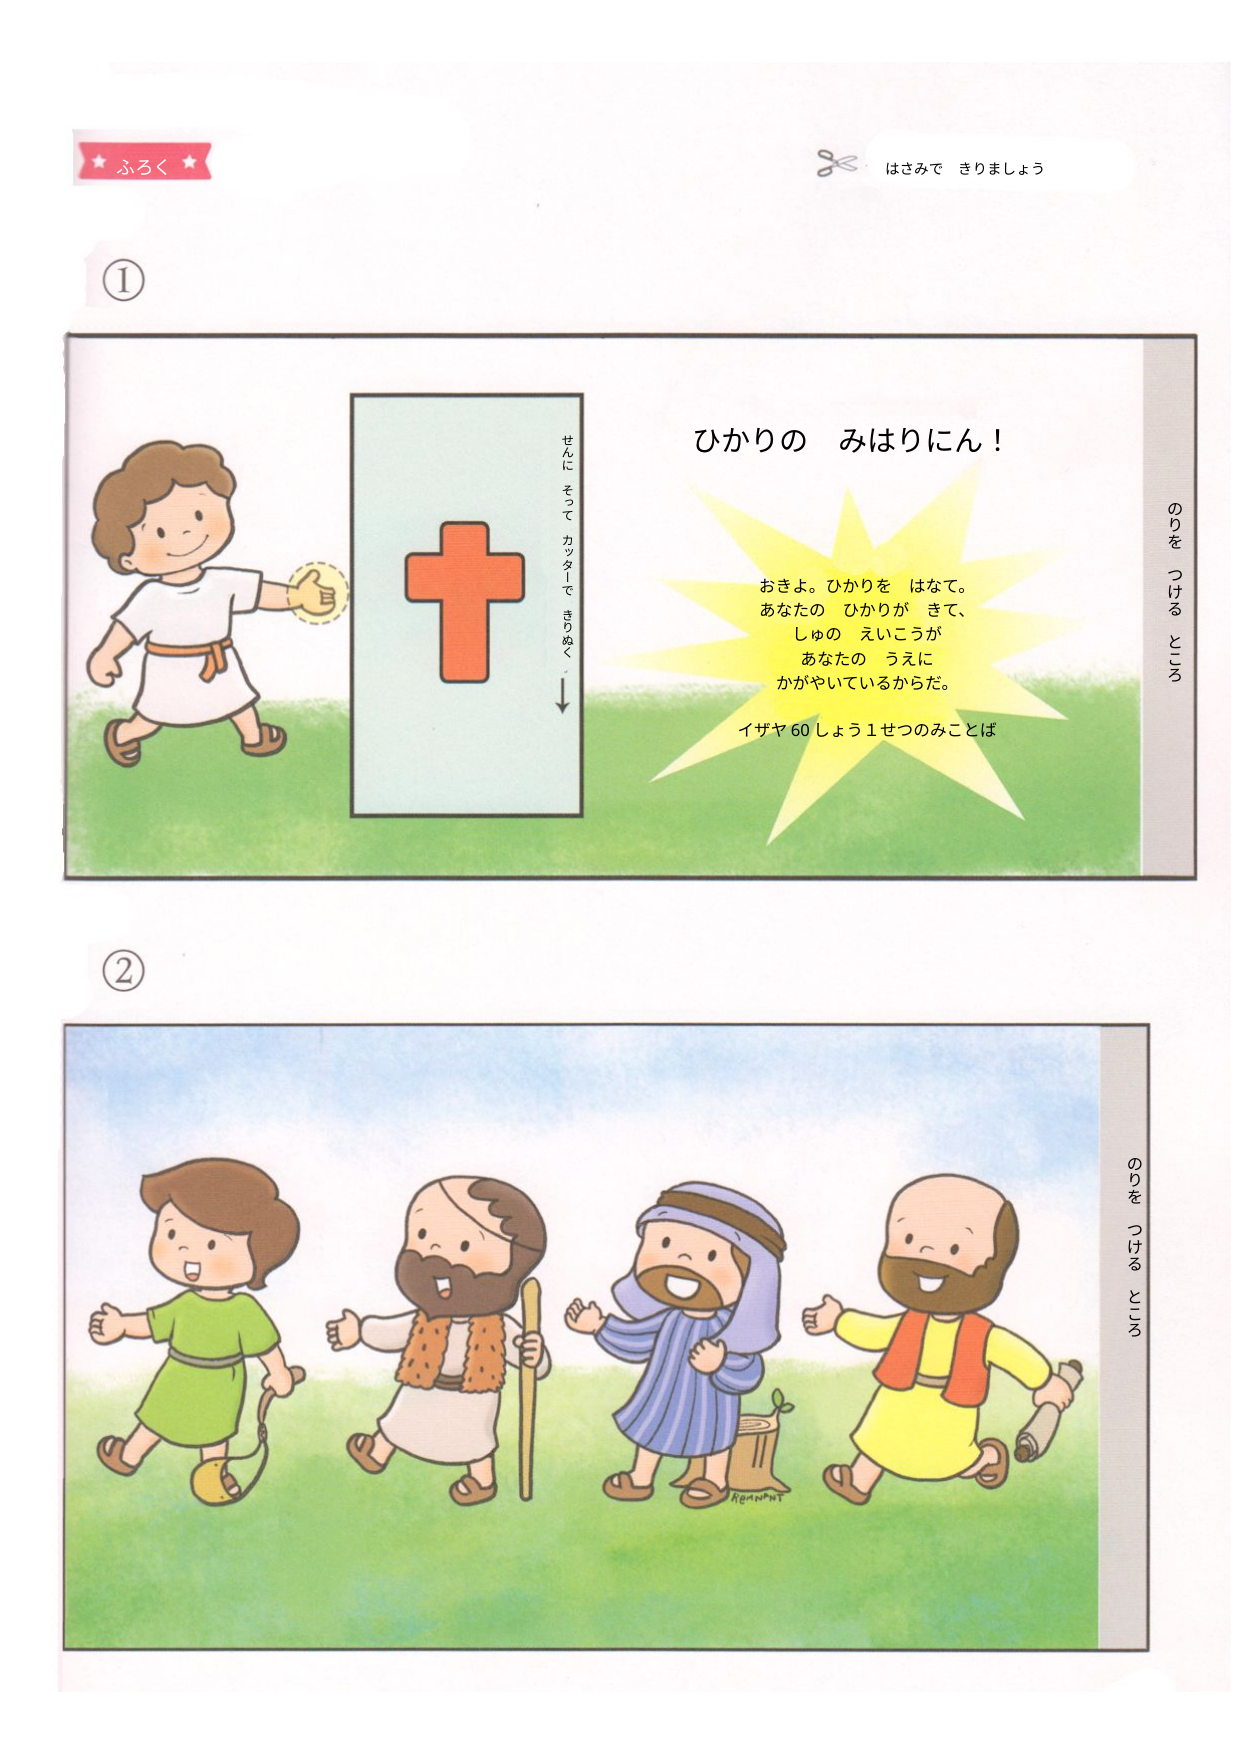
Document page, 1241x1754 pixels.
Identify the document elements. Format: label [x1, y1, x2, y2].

picture [35, 62, 1231, 1692]
